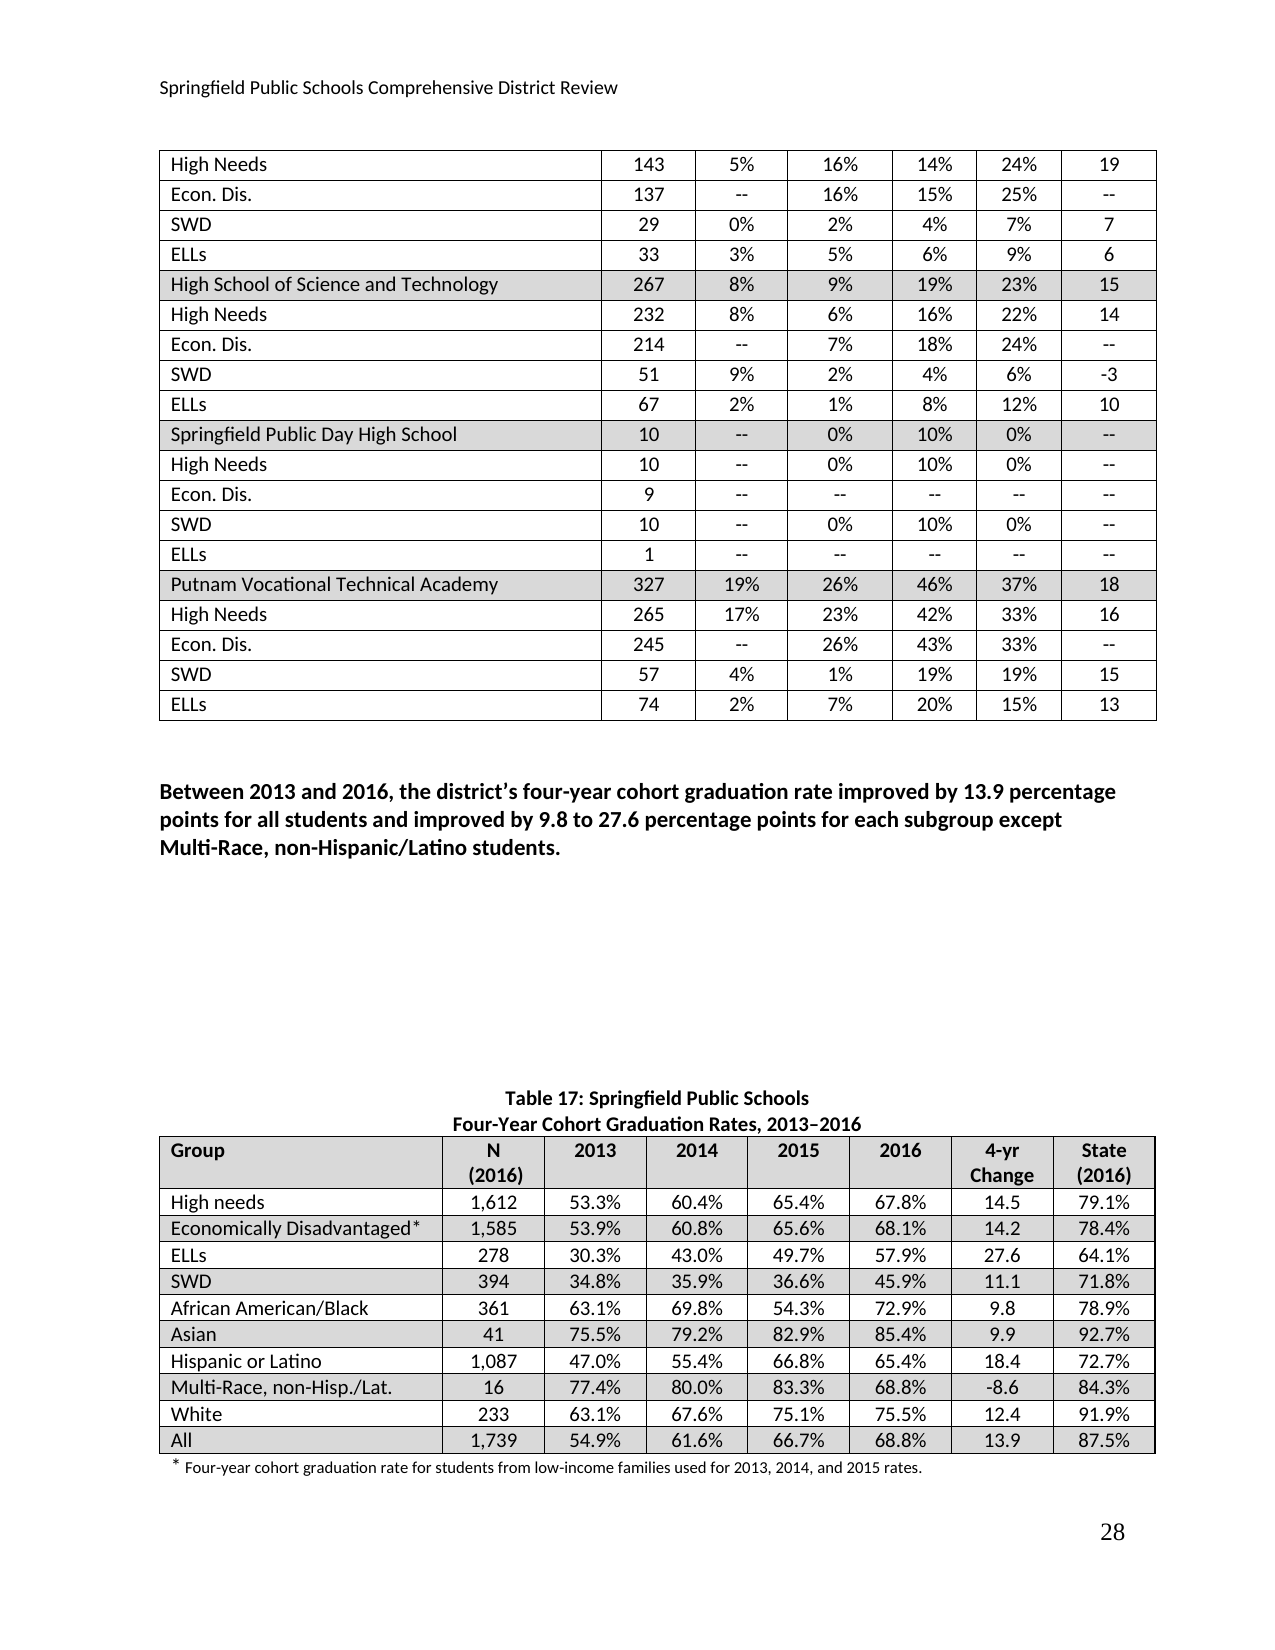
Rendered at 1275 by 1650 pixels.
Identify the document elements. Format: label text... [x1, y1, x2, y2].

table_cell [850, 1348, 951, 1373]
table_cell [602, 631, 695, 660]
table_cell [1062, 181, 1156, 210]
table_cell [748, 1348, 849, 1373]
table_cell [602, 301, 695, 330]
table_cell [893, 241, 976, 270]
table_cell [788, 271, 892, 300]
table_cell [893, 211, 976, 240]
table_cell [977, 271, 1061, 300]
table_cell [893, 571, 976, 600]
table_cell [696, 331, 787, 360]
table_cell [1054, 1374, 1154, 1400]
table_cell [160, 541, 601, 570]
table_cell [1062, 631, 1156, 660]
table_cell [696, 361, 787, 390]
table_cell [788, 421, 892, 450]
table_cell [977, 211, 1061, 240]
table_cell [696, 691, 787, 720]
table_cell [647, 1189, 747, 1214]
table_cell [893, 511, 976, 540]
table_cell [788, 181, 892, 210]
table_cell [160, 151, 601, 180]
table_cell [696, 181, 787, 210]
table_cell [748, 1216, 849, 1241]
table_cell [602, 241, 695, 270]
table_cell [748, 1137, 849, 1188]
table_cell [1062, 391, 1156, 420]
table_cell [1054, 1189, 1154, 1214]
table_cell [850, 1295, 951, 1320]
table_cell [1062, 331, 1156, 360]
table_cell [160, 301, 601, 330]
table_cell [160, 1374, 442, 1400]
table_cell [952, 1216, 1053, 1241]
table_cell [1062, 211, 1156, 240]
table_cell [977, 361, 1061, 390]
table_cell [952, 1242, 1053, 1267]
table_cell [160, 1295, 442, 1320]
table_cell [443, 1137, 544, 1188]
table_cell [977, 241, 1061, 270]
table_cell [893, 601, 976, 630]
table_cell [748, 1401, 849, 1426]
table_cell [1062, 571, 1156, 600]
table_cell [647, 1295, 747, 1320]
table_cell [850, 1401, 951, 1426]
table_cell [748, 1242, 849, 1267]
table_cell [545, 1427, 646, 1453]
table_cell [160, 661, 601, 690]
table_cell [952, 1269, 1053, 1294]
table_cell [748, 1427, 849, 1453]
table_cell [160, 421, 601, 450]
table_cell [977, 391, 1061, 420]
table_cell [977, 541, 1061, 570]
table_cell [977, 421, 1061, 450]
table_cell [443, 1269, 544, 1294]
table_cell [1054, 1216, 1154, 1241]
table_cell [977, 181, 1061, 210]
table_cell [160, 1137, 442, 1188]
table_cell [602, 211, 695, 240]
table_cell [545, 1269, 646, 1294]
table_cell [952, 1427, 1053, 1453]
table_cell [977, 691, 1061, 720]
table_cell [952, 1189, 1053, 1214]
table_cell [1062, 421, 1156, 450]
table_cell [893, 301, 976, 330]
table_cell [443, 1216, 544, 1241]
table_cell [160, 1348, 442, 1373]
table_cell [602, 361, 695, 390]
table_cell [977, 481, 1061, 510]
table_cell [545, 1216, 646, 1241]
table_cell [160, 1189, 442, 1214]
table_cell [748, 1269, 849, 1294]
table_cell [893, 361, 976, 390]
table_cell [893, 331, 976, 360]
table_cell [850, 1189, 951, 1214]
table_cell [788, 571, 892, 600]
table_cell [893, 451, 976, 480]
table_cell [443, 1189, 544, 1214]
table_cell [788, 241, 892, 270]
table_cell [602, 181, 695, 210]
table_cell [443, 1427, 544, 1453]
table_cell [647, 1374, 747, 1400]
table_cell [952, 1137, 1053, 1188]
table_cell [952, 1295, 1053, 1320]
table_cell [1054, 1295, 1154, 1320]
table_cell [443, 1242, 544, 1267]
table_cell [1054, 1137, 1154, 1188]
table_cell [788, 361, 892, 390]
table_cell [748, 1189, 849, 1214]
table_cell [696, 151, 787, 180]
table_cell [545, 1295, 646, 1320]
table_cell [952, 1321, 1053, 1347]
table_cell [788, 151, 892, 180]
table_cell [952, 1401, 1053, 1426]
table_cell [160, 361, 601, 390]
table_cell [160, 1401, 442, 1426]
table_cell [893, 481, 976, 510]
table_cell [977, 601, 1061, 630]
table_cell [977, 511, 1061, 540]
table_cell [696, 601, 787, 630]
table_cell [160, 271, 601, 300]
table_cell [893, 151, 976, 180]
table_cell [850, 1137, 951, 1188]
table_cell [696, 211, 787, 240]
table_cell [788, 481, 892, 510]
text Between 2013 and 2016, the district’s four-year cohort graduation rate improved by 13.9 percentage points for all students and improved by 9.8 to 27.6 percentage points for each subgroup except Multi-Race, non-Hispanic/Latino students. [159, 777, 1125, 861]
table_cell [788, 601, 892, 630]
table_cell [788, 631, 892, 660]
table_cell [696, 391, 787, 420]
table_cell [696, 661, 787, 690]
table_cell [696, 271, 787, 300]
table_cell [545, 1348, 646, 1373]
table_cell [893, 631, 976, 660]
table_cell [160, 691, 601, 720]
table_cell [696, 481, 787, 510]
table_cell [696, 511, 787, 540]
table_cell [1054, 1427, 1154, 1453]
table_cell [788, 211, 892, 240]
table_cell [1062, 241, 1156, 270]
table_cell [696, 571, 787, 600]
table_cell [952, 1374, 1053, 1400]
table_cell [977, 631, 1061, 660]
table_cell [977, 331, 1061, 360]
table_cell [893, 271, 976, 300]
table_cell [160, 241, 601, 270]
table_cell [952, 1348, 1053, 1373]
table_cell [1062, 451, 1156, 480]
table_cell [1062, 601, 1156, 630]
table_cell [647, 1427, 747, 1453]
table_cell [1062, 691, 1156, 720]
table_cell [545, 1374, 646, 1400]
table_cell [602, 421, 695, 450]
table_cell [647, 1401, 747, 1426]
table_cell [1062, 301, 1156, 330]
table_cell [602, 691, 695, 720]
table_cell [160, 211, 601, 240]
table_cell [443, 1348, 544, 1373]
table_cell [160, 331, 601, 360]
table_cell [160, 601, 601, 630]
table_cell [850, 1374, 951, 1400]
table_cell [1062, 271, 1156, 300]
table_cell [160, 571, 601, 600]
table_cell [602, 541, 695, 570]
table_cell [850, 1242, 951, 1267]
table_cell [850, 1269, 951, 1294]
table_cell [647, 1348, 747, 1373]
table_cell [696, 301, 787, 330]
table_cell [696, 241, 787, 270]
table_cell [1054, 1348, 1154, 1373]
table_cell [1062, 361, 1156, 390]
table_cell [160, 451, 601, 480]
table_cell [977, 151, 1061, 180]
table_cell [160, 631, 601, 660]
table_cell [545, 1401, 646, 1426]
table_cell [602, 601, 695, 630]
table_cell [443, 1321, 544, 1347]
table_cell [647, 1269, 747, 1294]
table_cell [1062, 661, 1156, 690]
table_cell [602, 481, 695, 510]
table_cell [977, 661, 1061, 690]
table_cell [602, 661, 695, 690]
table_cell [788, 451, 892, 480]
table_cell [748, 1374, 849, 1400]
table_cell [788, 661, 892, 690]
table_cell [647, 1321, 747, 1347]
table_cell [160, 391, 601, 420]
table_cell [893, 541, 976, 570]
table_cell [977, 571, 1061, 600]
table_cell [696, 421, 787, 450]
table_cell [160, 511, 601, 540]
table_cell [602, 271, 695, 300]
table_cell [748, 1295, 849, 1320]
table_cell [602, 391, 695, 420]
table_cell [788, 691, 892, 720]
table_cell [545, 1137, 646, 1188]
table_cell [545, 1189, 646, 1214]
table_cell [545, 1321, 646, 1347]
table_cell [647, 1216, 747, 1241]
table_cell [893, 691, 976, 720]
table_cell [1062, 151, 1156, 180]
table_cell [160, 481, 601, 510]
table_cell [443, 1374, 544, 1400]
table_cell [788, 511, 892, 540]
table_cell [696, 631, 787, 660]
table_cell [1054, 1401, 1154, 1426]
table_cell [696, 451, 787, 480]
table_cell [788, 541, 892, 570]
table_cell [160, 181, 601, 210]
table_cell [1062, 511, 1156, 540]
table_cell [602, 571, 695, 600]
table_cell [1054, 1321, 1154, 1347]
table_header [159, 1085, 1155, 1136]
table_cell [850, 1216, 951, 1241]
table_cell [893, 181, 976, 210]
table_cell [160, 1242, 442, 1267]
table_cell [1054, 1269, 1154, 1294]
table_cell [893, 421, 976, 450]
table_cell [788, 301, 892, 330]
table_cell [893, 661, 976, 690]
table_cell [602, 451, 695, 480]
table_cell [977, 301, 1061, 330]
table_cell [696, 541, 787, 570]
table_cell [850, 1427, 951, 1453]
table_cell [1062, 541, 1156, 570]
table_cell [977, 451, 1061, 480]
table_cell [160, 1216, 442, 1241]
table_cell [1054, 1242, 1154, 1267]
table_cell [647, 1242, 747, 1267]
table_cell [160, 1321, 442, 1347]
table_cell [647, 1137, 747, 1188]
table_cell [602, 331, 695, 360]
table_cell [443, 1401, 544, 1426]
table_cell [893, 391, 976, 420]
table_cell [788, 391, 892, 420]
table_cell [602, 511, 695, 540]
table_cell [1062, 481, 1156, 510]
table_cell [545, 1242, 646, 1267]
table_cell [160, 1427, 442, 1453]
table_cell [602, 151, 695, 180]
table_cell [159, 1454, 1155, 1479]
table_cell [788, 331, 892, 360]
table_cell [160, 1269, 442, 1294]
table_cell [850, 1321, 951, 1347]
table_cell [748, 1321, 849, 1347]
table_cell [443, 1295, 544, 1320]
